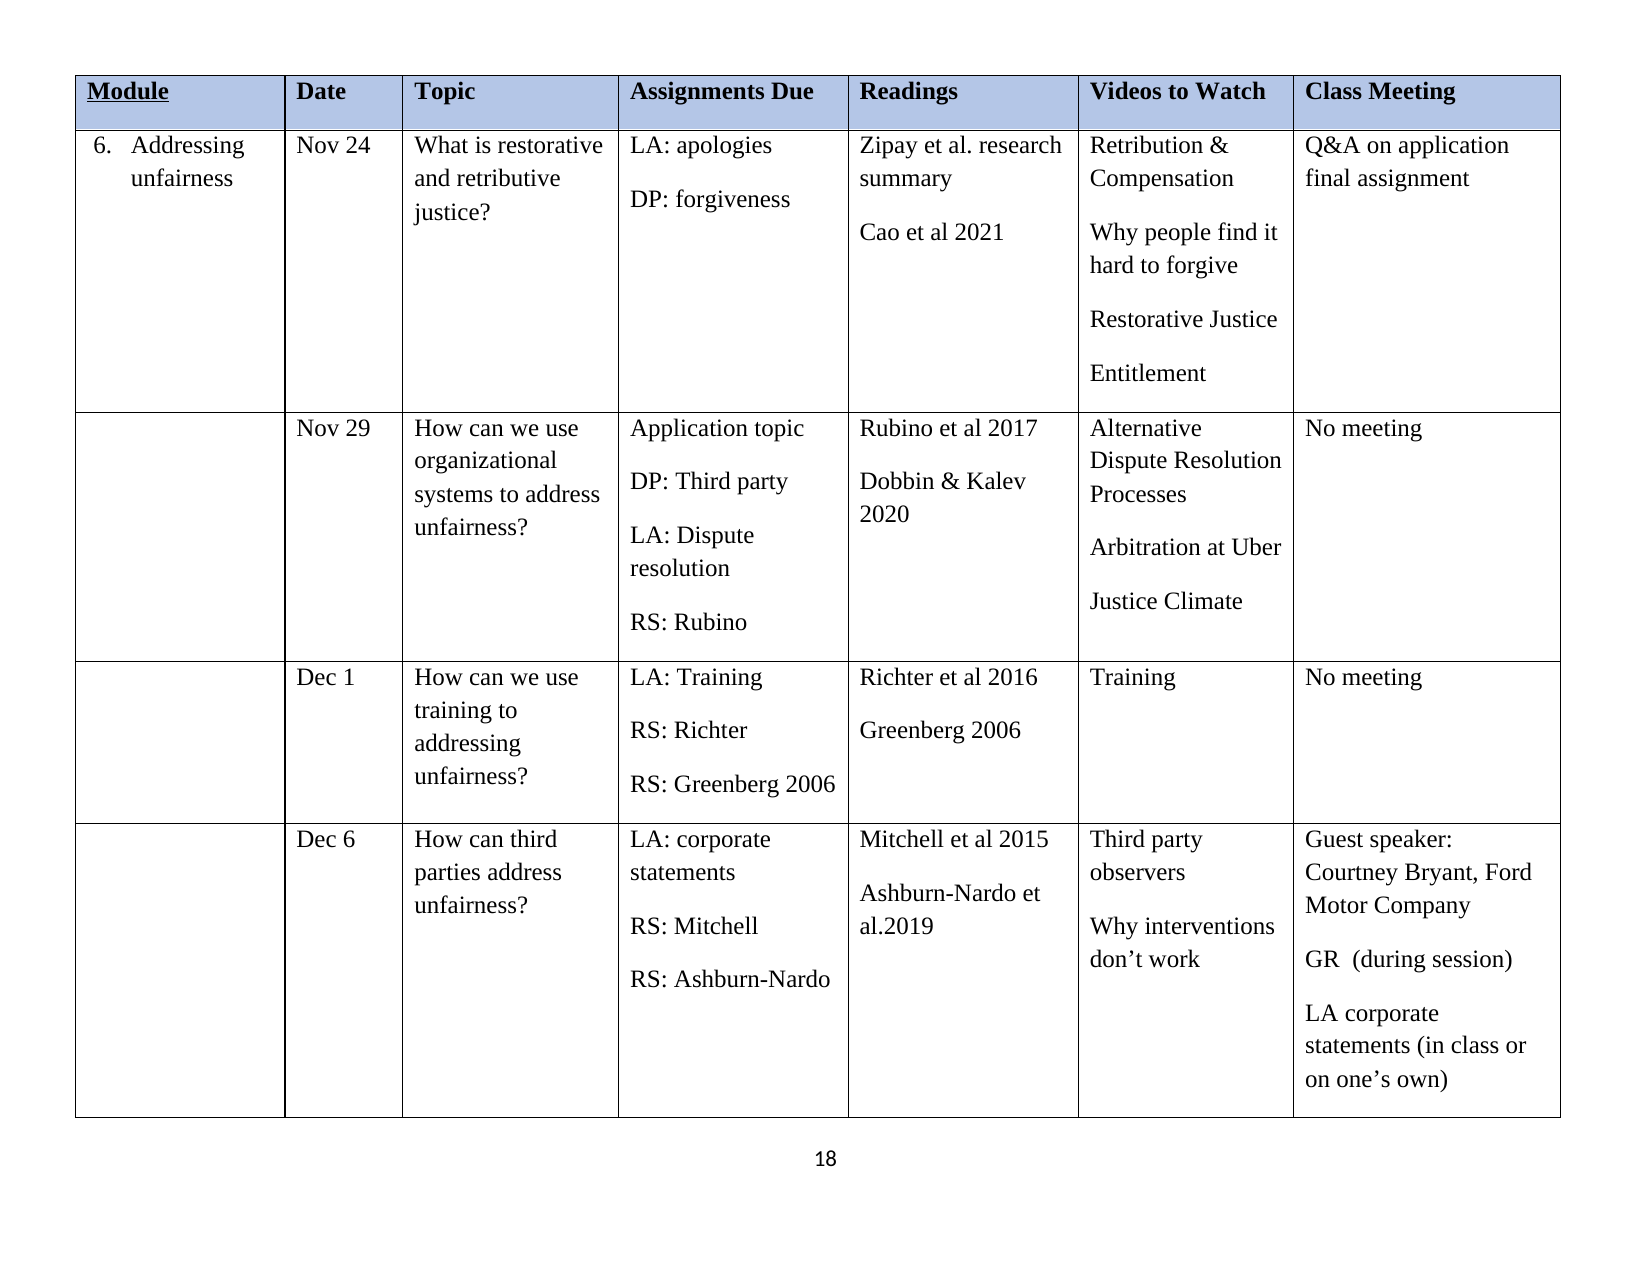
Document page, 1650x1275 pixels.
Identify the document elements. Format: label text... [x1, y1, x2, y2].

table_cell Guest speaker: Courtney Bryant, Ford Motor Company GR (during session) LA corporate statements (in class or on one’s own) [1294, 824, 1560, 1117]
table_cell Module [76, 76, 284, 129]
table_cell Nov 29 [286, 413, 402, 661]
table_cell Class Meeting [1294, 76, 1560, 129]
table_cell Addressing unfairness [76, 131, 284, 412]
table_cell Date [286, 76, 402, 129]
table_cell No meeting [1294, 662, 1560, 823]
table_cell Dec 1 [286, 662, 402, 823]
table_cell Mitchell et al 2015 Ashburn-Nardo et al.2019 [849, 824, 1078, 1117]
table_cell Topic [403, 76, 618, 129]
table_cell [76, 413, 284, 661]
table_cell What is restorative and retributive justice? [403, 131, 618, 412]
table_cell LA: apologies DP: forgiveness [619, 131, 848, 412]
table_cell Training [1079, 662, 1293, 823]
table_cell Zipay et al. research summary Cao et al 2021 [849, 131, 1078, 412]
table_cell How can we use training to addressing unfairness? [403, 662, 618, 823]
table_cell Dec 6 [286, 824, 402, 1117]
table_cell LA: Training RS: Richter RS: Greenberg 2006 [619, 662, 848, 823]
table_cell Readings [849, 76, 1078, 129]
table_cell LA: corporate statements RS: Mitchell RS: Ashburn-Nardo [619, 824, 848, 1117]
table_cell Third party observers Why interventions don’t work [1079, 824, 1293, 1117]
table_cell Alternative Dispute Resolution Processes Arbitration at Uber Justice Climate [1079, 413, 1293, 661]
table_cell Rubino et al 2017 Dobbin & Kalev 2020 [849, 413, 1078, 661]
table_cell Assignments Due [619, 76, 848, 129]
table_cell Retribution & Compensation Why people find it hard to forgive Restorative Justice Entitlement [1079, 131, 1293, 412]
table_cell Videos to Watch [1079, 76, 1293, 129]
table_cell [76, 824, 284, 1117]
table_cell Application topic DP: Third party LA: Dispute resolution RS: Rubino [619, 413, 848, 661]
table_cell Q&A on application final assignment [1294, 131, 1560, 412]
table_cell Nov 24 [286, 131, 402, 412]
table_cell Richter et al 2016 Greenberg 2006 [849, 662, 1078, 823]
table_cell How can third parties address unfairness? [403, 824, 618, 1117]
table_cell How can we use organizational systems to address unfairness? [403, 413, 618, 661]
table_cell No meeting [1294, 413, 1560, 661]
table_cell [76, 662, 284, 823]
